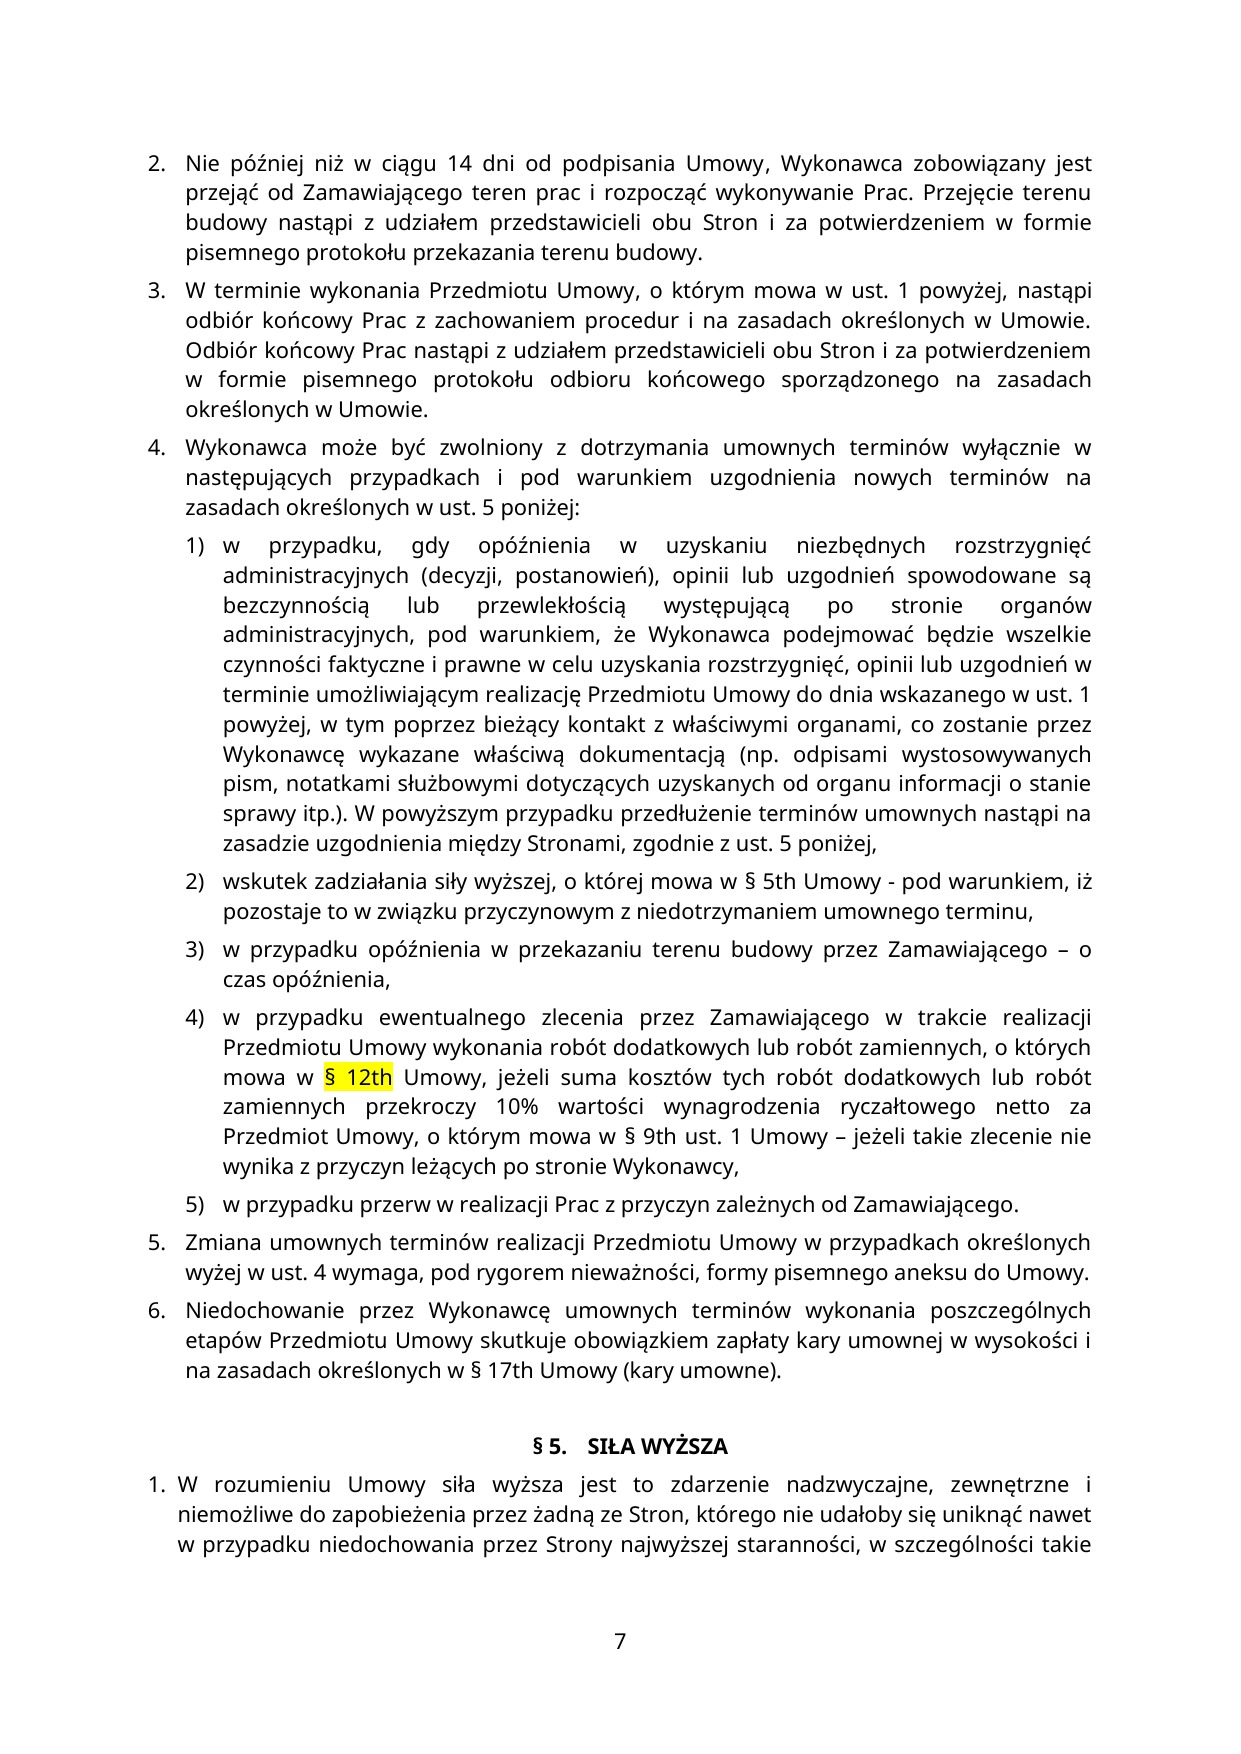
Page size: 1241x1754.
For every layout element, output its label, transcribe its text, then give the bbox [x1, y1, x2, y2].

list Zmiana umownych terminów realizacji Przedmiotu Umowy w przypadkach określonych wyżej w ust. 4 wymaga, pod rygorem nieważności, formy pisemnego aneksu do Umowy. [148, 1227, 1093, 1287]
list Wykonawca może być zwolniony z dotrzymania umownych terminów wyłącznie w następujących przypadkach i pod warunkiem uzgodnienia nowych terminów na zasadach określonych w ust. 5 poniżej: [148, 432, 1093, 522]
list wskutek zadziałania siły wyższej, o której mowa w § 5 Umowy - pod warunkiem, iż pozostaje to w związku przyczynowym z niedotrzymaniem umownego terminu, [185, 866, 1093, 926]
list Niedochowanie przez Wykonawcę umownych terminów wykonania poszczególnych etapów Przedmiotu Umowy skutkuje obowiązkiem zapłaty kary umownej w wysokości i na zasadach określonych w § 17 Umowy (kary umowne). [148, 1295, 1093, 1384]
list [148, 1469, 1093, 1558]
list w przypadku przerw w realizacji Prac z przyczyn zależnych od Zamawiającego. [185, 1189, 1093, 1219]
list w przypadku, gdy opóźnienia w uzyskaniu niezbędnych rozstrzygnięć administracyjnych (decyzji, postanowień), opinii lub uzgodnień spowodowane są bezczynnością lub przewlekłością występującą po stronie organów administracyjnych, pod warunkiem, że Wykonawca podejmować będzie wszelkie czynności faktyczne i prawne w celu uzyskania rozstrzygnięć, opinii lub uzgodnień w terminie umożliwiającym realizację Przedmiotu Umowy do dnia wskazanego w ust. 1 powyżej, w tym poprzez bieżący kontakt z właściwymi organami, co zostanie przez Wykonawcę wykazane właściwą dokumentacją (np. odpisami wystosowywanych pism, notatkami służbowymi dotyczących uzyskanych od organu informacji o stanie sprawy itp.). W powyższym przypadku przedłużenie terminów umownych nastąpi na zasadzie uzgodnienia między Stronami, zgodnie z ust. 5 poniżej, [185, 530, 1093, 858]
list w przypadku ewentualnego zlecenia przez Zamawiającego w trakcie realizacji Przedmiotu Umowy wykonania robót dodatkowych lub robót zamiennych, o których mowa w § 12 Umowy, jeżeli suma kosztów tych robót dodatkowych lub robót zamiennych przekroczy 10% wartości wynagrodzenia ryczałtowego netto za Przedmiot Umowy, o którym mowa w § 9 ust. 1 Umowy – jeżeli takie zlecenie nie wynika z przyczyn leżących po stronie Wykonawcy, [185, 1002, 1093, 1181]
list w przypadku opóźnienia w przekazaniu terenu budowy przez Zamawiającego – o czas opóźnienia, [185, 934, 1093, 994]
list Nie później niż w ciągu 14 dni od podpisania Umowy, Wykonawca zobowiązany jest przejąć od Zamawiającego teren prac i rozpocząć wykonywanie Prac. Przejęcie terenu budowy nastąpi z udziałem przedstawicieli obu Stron i za potwierdzeniem w formie pisemnego protokołu przekazania terenu budowy. [148, 148, 1093, 267]
list SIŁA WYŻSZA [185, 1431, 1093, 1461]
list W terminie wykonania Przedmiotu Umowy, o którym mowa w ust. 1 powyżej, nastąpi odbiór końcowy Prac z zachowaniem procedur i na zasadach określonych w Umowie. Odbiór końcowy Prac nastąpi z udziałem przedstawicieli obu Stron i za potwierdzeniem w formie pisemnego protokołu odbioru końcowego sporządzonego na zasadach określonych w Umowie. [148, 275, 1093, 424]
